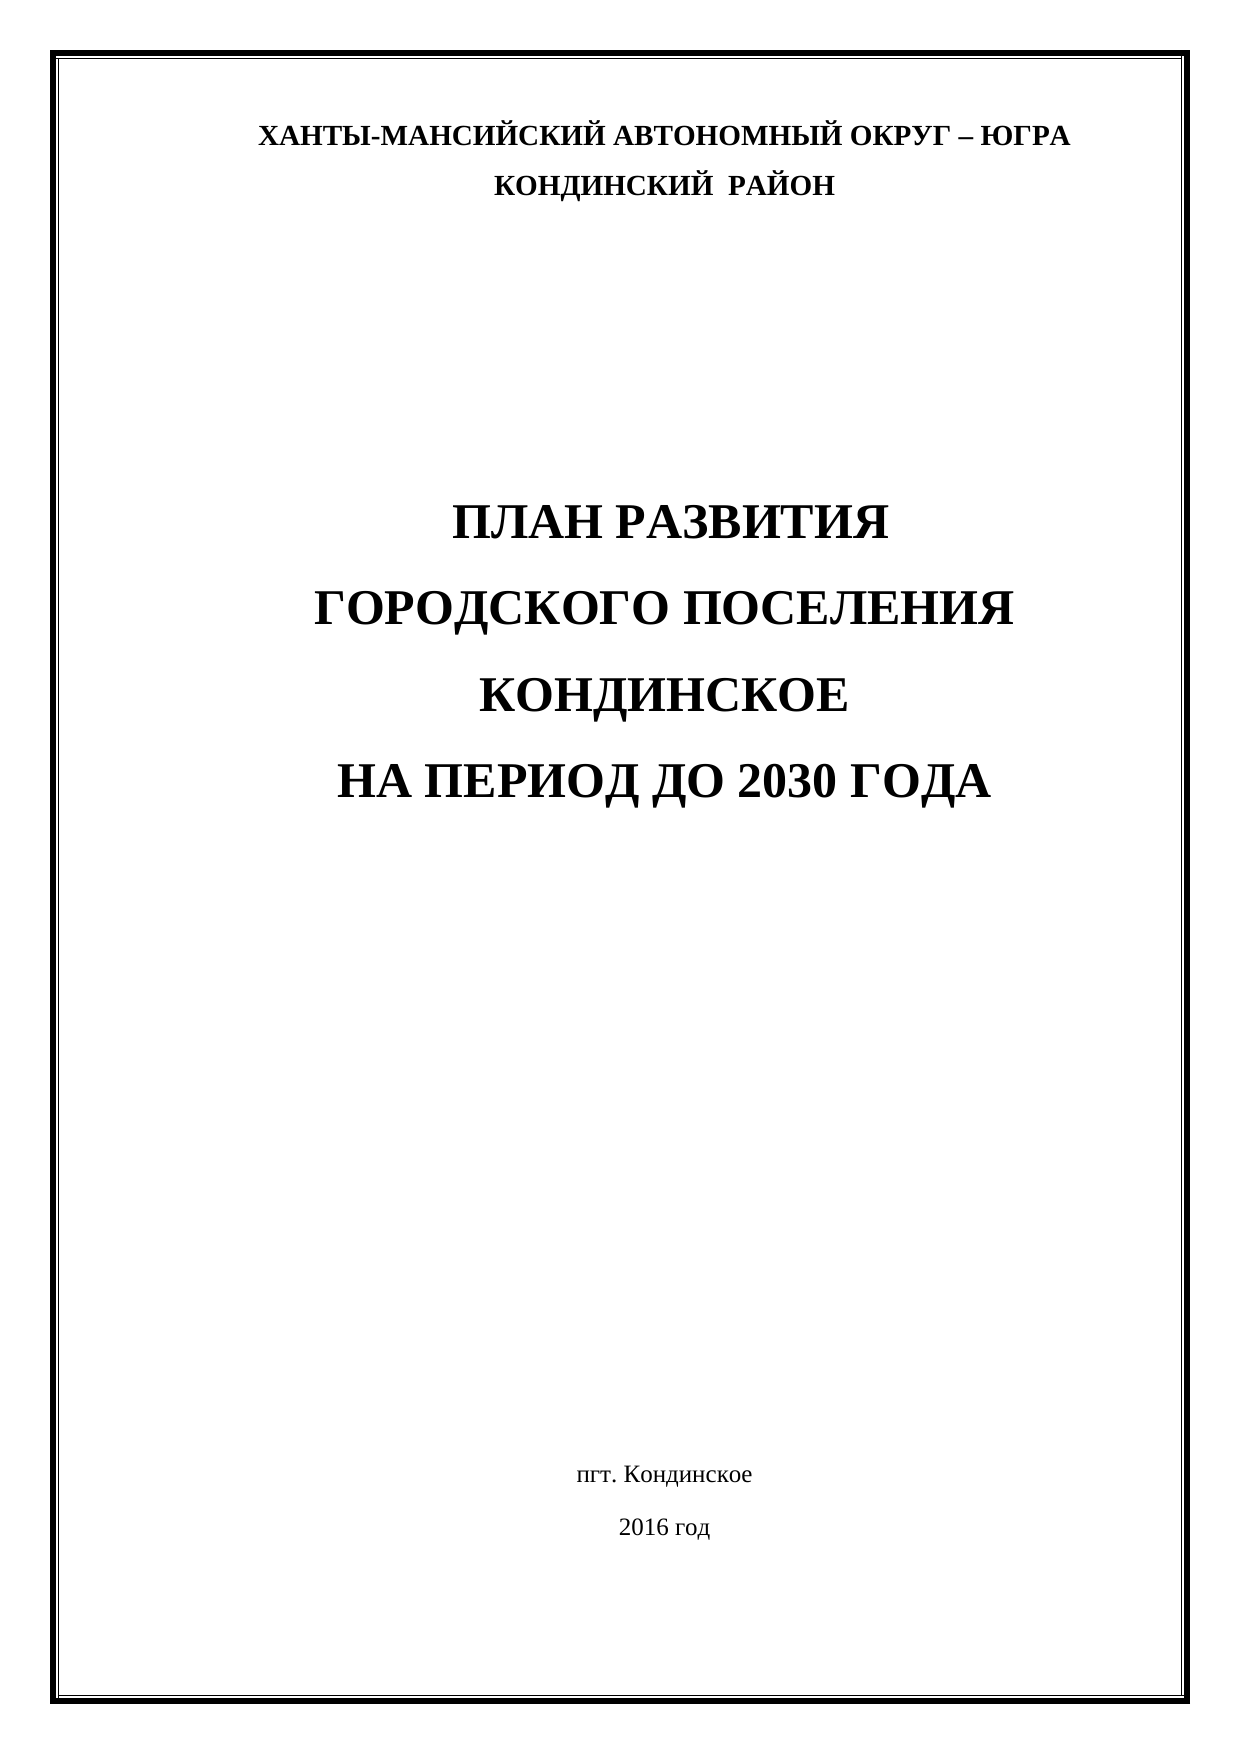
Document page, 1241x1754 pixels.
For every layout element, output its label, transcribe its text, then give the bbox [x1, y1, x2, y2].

text пгт. Кондинское [177, 1459, 1152, 1487]
text КОНДИНСКий РАЙОН [177, 168, 1152, 202]
text на период до 2030 года [177, 751, 1152, 808]
text ПЛАН развития [177, 492, 1152, 549]
text кондинское [177, 664, 1152, 722]
text 2016 год [177, 1512, 1152, 1541]
text ХАНТЫ-МАНСИЙСКИЙ АВТОНОМНЫЙ ОКРУГ – ЮГРА [177, 118, 1152, 152]
text городского поселения [177, 578, 1152, 636]
